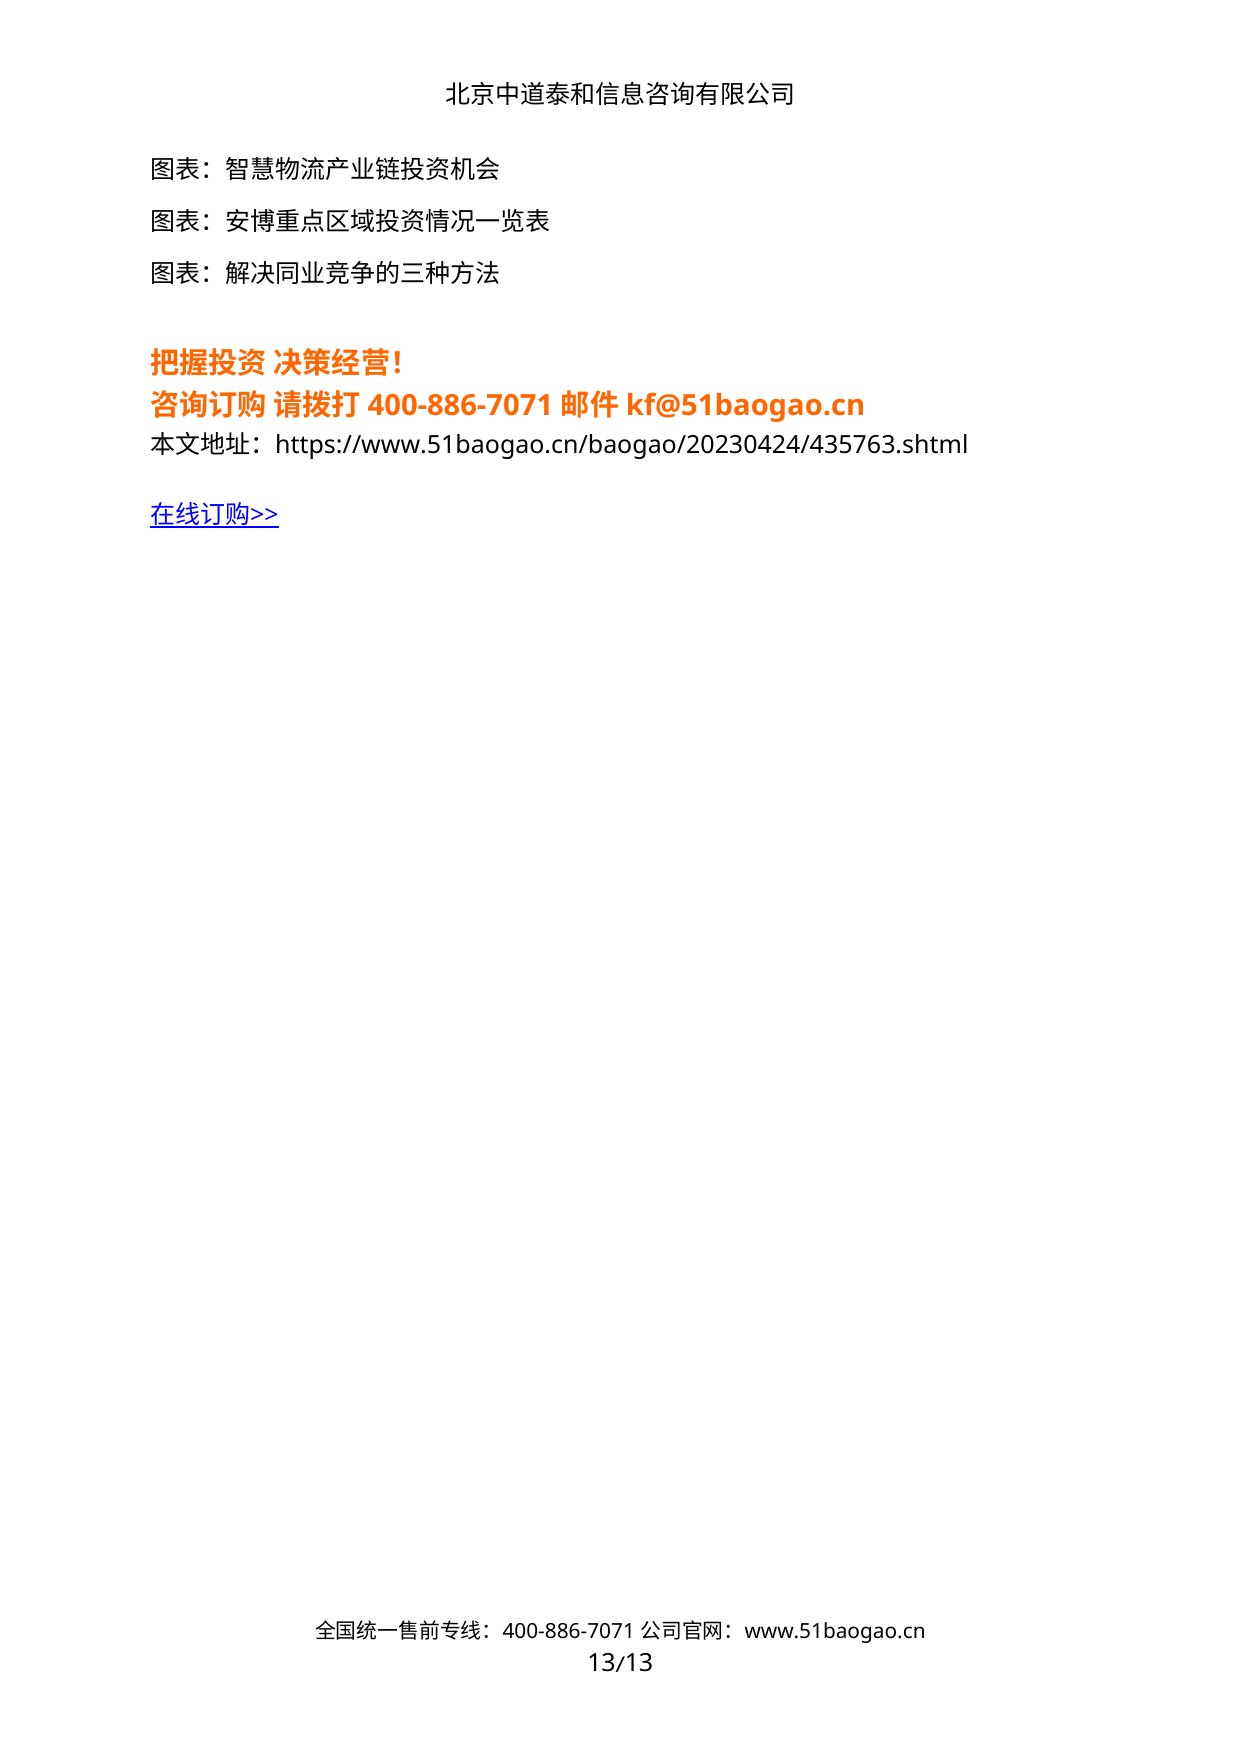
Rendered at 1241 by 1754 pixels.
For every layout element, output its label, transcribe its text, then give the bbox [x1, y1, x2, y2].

text 在线订购>> [150, 461, 1090, 531]
text 图表：解决同业竞争的三种方法 [150, 254, 1090, 290]
text 图表：安博重点区域投资情况一览表 [150, 202, 1090, 238]
text 把握投资 决策经营！咨询订购 请拨打 400-886-7071 邮件 kf@51baogao.cn本文地址：https://www.51baogao.cn/baogao/20230424/435763.shtml [150, 306, 1090, 461]
text 图表：智慧物流产业链投资机会 [150, 150, 1090, 186]
